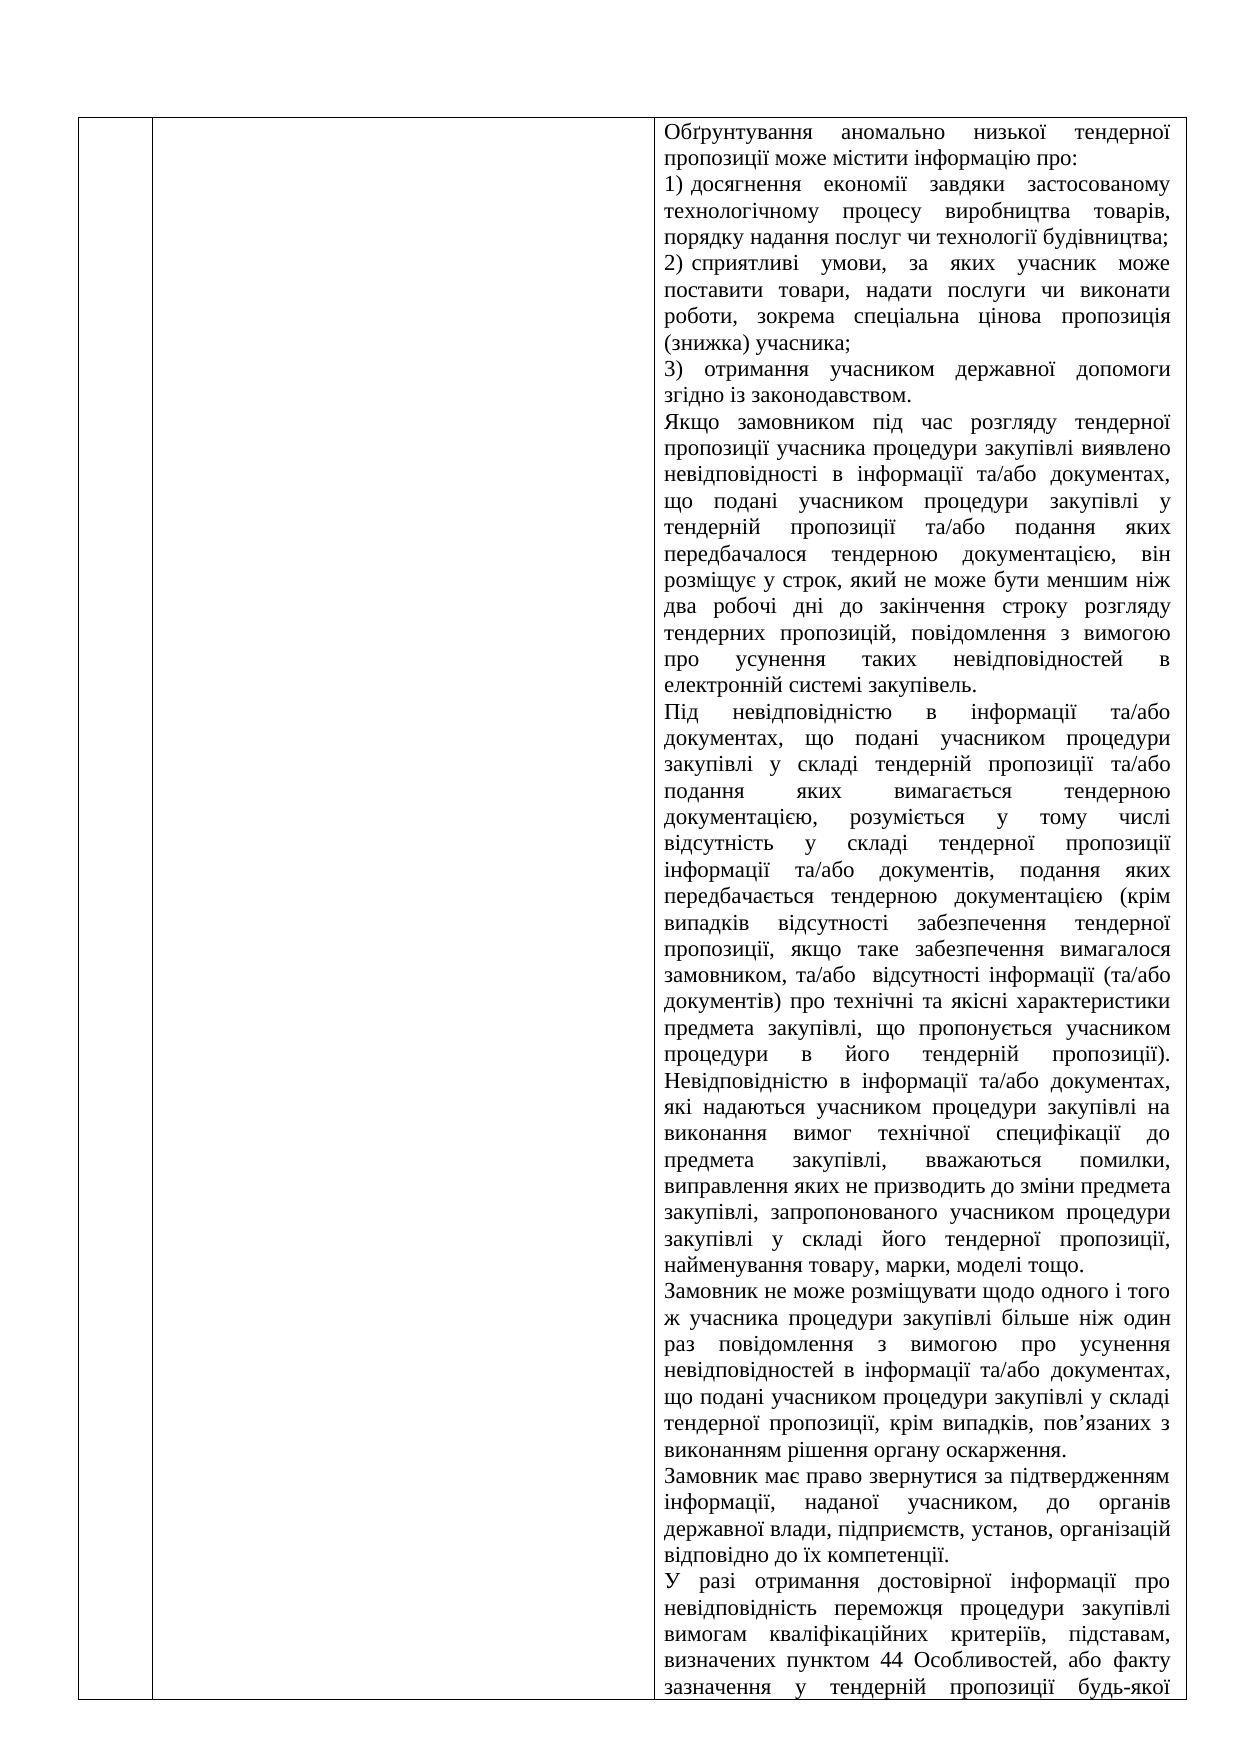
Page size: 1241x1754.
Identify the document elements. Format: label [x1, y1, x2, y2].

table_header [153, 118, 654, 1699]
table_header [79, 118, 152, 1699]
table_header [655, 118, 1186, 1699]
